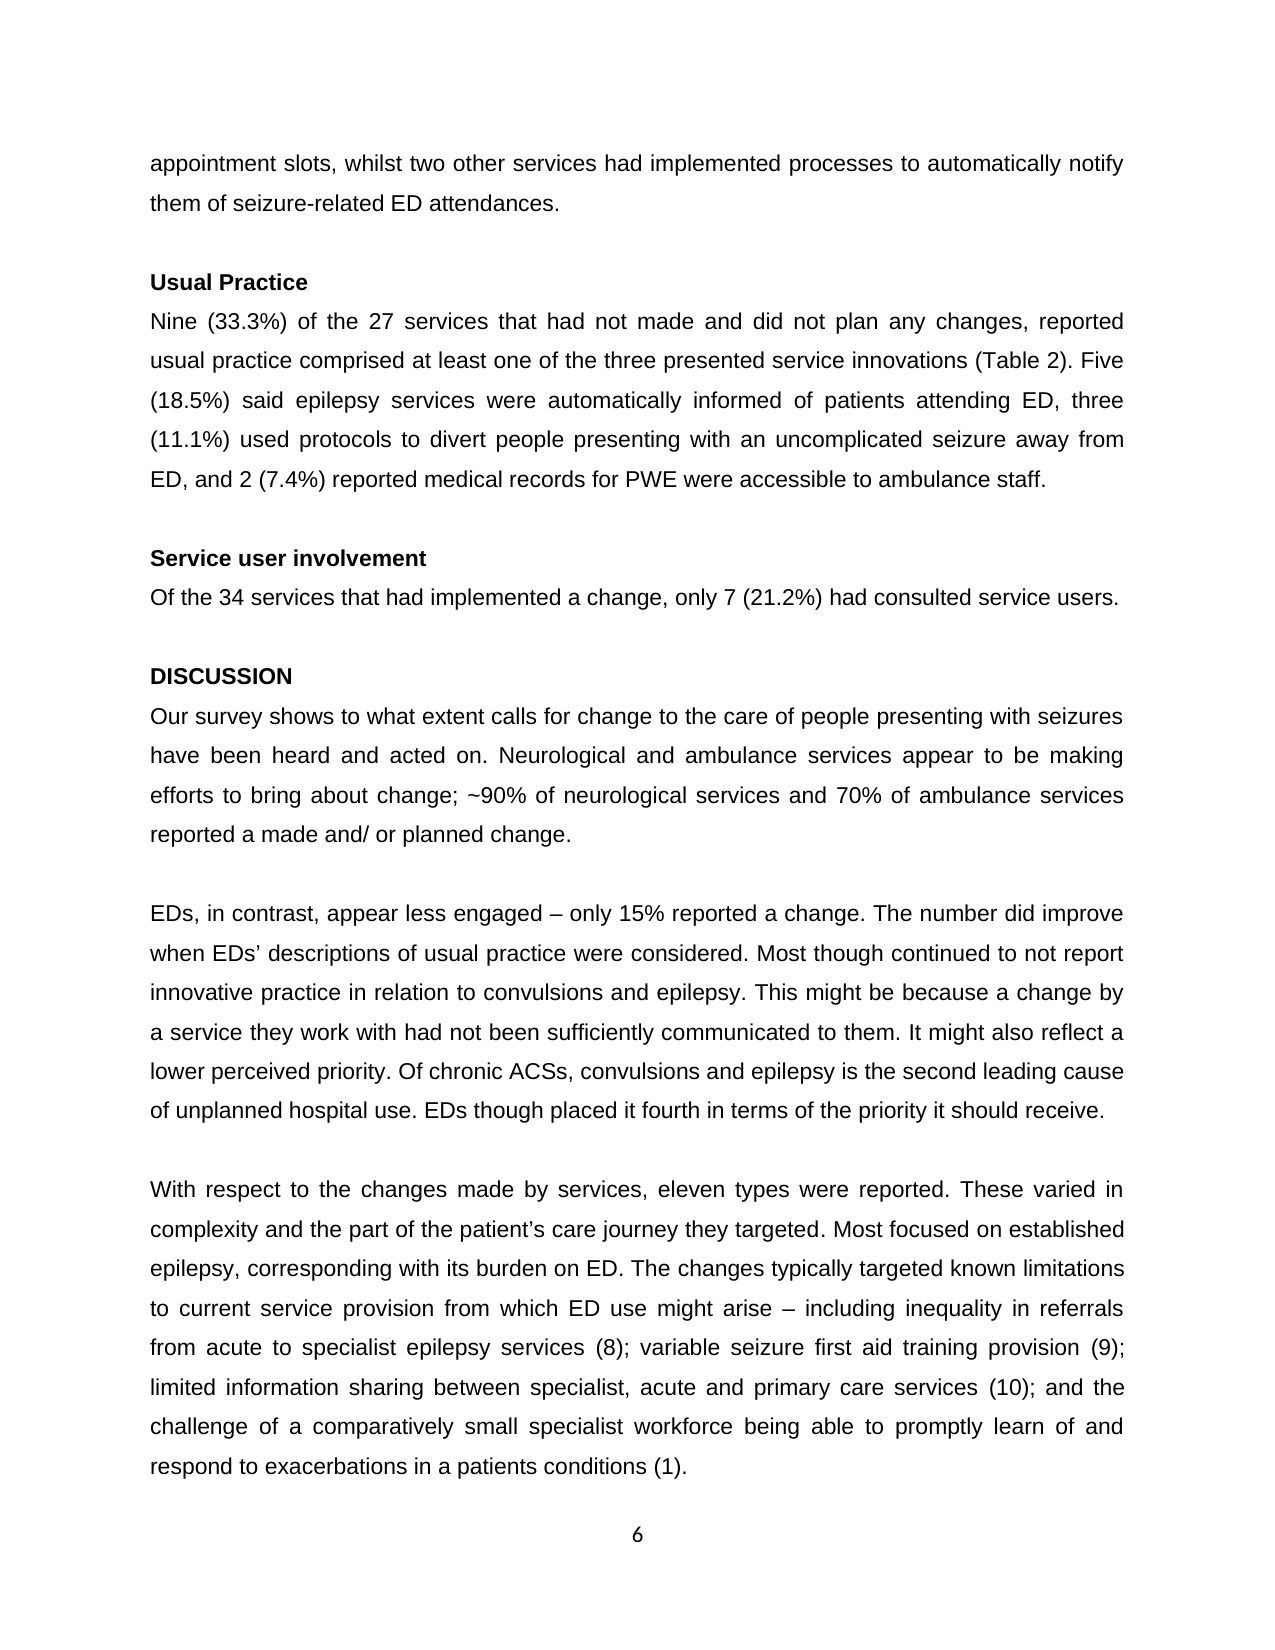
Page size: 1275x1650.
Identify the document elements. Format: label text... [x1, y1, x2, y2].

text Usual Practice [150, 268, 1125, 295]
text Our survey shows to what extent calls for change to the care of people presenting with seizures have been heard and acted on. Neurological and ambulance services appear to be making efforts to bring about change; ~90% of neurological services and 70% of ambulance services reported a made and/ or planned change. [150, 703, 1125, 847]
text EDs, in contrast, appear less engaged – only 15% reported a change. The number did improve when EDs’ descriptions of usual practice were considered. Most though continued to not report innovative practice in relation to convulsions and epilepsy. This might be because a change by a service they work with had not been sufficiently communicated to them. It might also reflect a lower perceived priority. Of chronic ACSs, convulsions and epilepsy is the second leading cause of unplanned hospital use. EDs though placed it fourth in terms of the priority it should receive. [150, 900, 1125, 1124]
text Of the 34 services that had implemented a change, only 7 (21.2%) had consulted service users. [150, 584, 1125, 611]
text DISCUSSION [150, 663, 1125, 689]
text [150, 150, 1125, 216]
text Service user involvement [150, 545, 1125, 571]
text With respect to the changes made by services, eleven types were reported. These varied in complexity and the part of the patient’s care journey they targeted. Most focused on established epilepsy, corresponding with its burden on ED. The changes typically targeted known limitations to current service provision from which ED use might arise – including inequality in referrals from acute to specialist epilepsy services (8); variable seizure first aid training provision (9); limited information sharing between specialist, acute and primary care services (10); and the challenge of a comparatively small specialist workforce being able to promptly learn of and respond to exacerbations in a patients conditions (1). [150, 1176, 1125, 1479]
text Nine (33.3%) of the 27 services that had not made and did not plan any changes, reported usual practice comprised at least one of the three presented service innovations (Table 2). Five (18.5%) said epilepsy services were automatically informed of patients attending ED, three (11.1%) used protocols to divert people presenting with an uncomplicated seizure away from ED, and 2 (7.4%) reported medical records for PWE were accessible to ambulance staff. [150, 308, 1125, 492]
